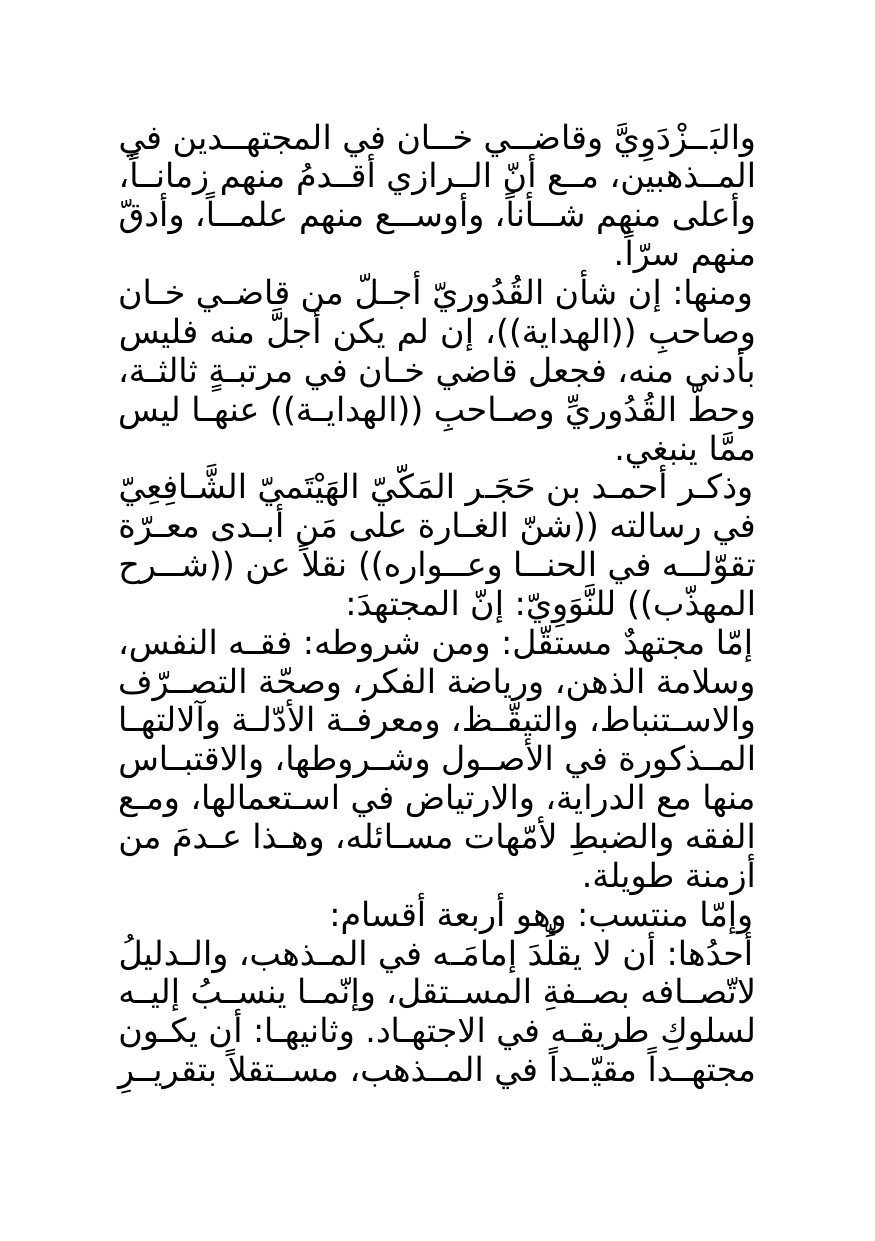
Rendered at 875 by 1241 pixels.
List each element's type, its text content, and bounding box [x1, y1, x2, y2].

text وإمّا منتسب: وهو أربعة أقسام: [118, 895, 756, 934]
text وذكر أحمد بن حَجَر المَكّيّ الهَيْتَميّ الشَّافِعِيّ في رسالته ((شنّ الغارة على مَن أبدى معرّة تقوّله في الحنا وعواره)) نقلاً عن ((شرح المهذّب)) للنَّوَوِيّ: إنّ المجتهدَ: [118, 468, 756, 623]
text إمّا مجتهدٌ مستقّل: ومن شروطه: فقه النفس، وسلامة الذهن، ورياضة الفكر، وصحّة التصرّف والاستنباط، والتيقّظ، ومعرفة الأدّلة وآلالتها المذكورة في الأصول وشروطها، والاقتباس منها مع الدراية، والارتياض في استعمالها، ومع الفقه والضبطِ لأمّهات مسائله، وهذا عدمَ من أزمنة طويلة. [118, 623, 756, 895]
text ومنها: إن شأن القُدُوريّ أجلّ من قاضي خان وصاحبِ ((الهداية))، إن لم يكن أجلَّ منه فليس بأدنى منه، فجعل قاضي خان في مرتبةٍ ثالثة، وحطّ القُدُوريِّ وصاحبِ ((الهداية)) عنها ليس ممَّا ينبغي. [118, 273, 756, 468]
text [118, 934, 756, 1089]
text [118, 118, 756, 273]
